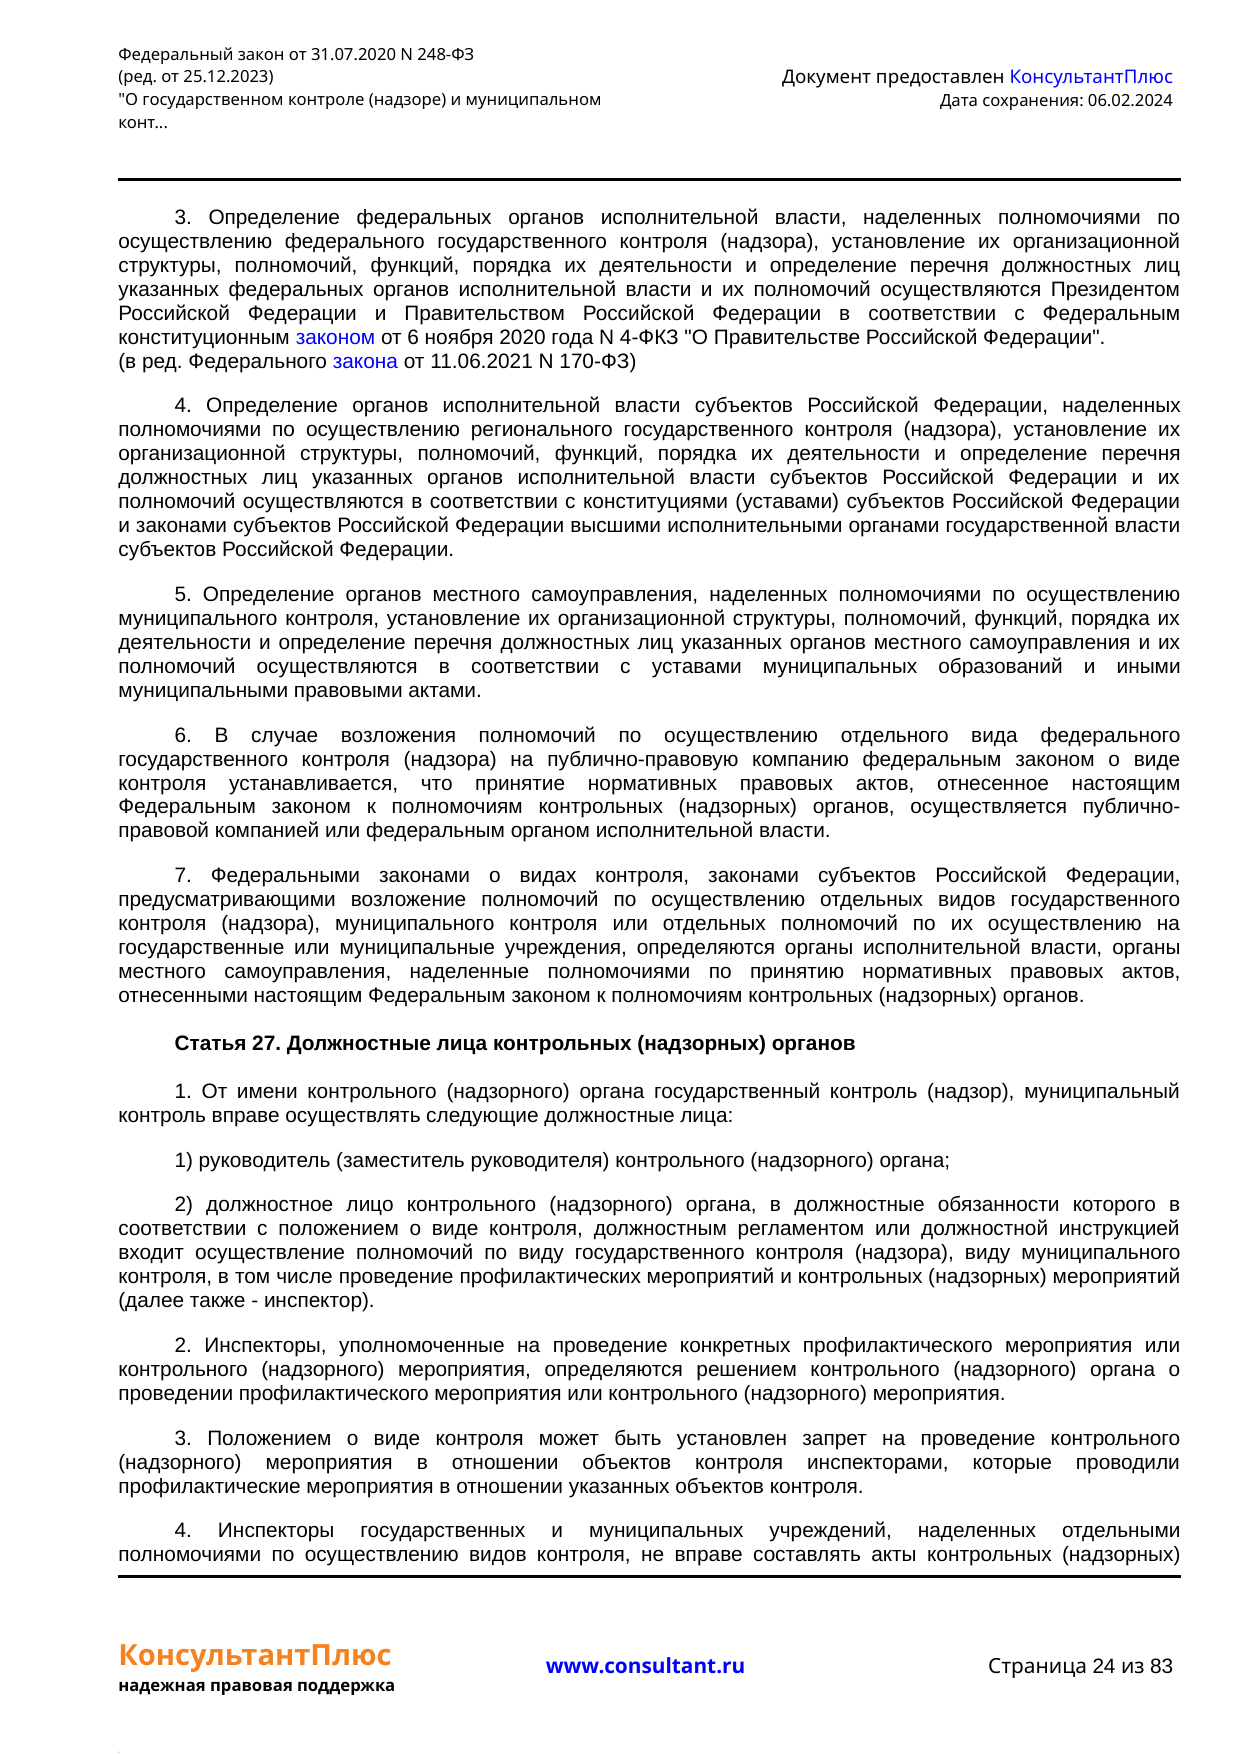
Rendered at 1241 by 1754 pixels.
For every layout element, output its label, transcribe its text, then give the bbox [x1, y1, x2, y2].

text 5. Определение органов местного самоуправления, наделенных полномочиями по осуществлению муниципального контроля, установление их организационной структуры, полномочий, функций, порядка их деятельности и определение перечня должностных лиц указанных органов местного самоуправления и их полномочий осуществляются в соответствии с уставами муниципальных образований и иными муниципальными правовыми актами. [118, 582, 1181, 702]
text 3. Определение федеральных органов исполнительной власти, наделенных полномочиями по осуществлению федерального государственного контроля (надзора), установление их организационной структуры, полномочий, функций, порядка их деятельности и определение перечня должностных лиц указанных федеральных органов исполнительной власти и их полномочий осуществляются Президентом Российской Федерации и Правительством Российской Федерации в соответствии с Федеральным конституционным законом от 6 ноября 2020 года N 4-ФКЗ "О Правительстве Российской Федерации". [118, 205, 1181, 348]
title Статья 27. Должностные лица контрольных (надзорных) органов [118, 1031, 1181, 1055]
text 4. Определение органов исполнительной власти субъектов Российской Федерации, наделенных полномочиями по осуществлению регионального государственного контроля (надзора), установление их организационной структуры, полномочий, функций, порядка их деятельности и определение перечня должностных лиц указанных органов исполнительной власти субъектов Российской Федерации и их полномочий осуществляются в соответствии с конституциями (уставами) субъектов Российской Федерации и законами субъектов Российской Федерации высшими исполнительными органами государственной власти субъектов Российской Федерации. [118, 393, 1181, 561]
text 7. Федеральными законами о видах контроля, законами субъектов Российской Федерации, предусматривающими возложение полномочий по осуществлению отдельных видов государственного контроля (надзора), муниципального контроля или отдельных полномочий по их осуществлению на государственные или муниципальные учреждения, определяются органы исполнительной власти, органы местного самоуправления, наделенные полномочиями по принятию нормативных правовых актов, отнесенными настоящим Федеральным законом к полномочиям контрольных (надзорных) органов. [118, 863, 1181, 1007]
text 3. Положением о виде контроля может быть установлен запрет на проведение контрольного (надзорного) мероприятия в отношении объектов контроля инспекторами, которые проводили профилактические мероприятия в отношении указанных объектов контроля. [118, 1426, 1181, 1497]
text 2. Инспекторы, уполномоченные на проведение конкретных профилактического мероприятия или контрольного (надзорного) мероприятия, определяются решением контрольного (надзорного) органа о проведении профилактического мероприятия или контрольного (надзорного) мероприятия. [118, 1333, 1181, 1405]
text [118, 1518, 1181, 1566]
text 1. От имени контрольного (надзорного) органа государственный контроль (надзор), муниципальный контроль вправе осуществлять следующие должностные лица: [118, 1079, 1181, 1127]
text (в ред. Федерального закона от 11.06.2021 N 170-ФЗ) [118, 348, 1181, 372]
text 6. В случае возложения полномочий по осуществлению отдельного вида федерального государственного контроля (надзора) на публично-правовую компанию федеральным законом о виде контроля устанавливается, что принятие нормативных правовых актов, отнесенное настоящим Федеральным законом к полномочиям контрольных (надзорных) органов, осуществляется публично-правовой компанией или федеральным органом исполнительной власти. [118, 722, 1181, 842]
text 1) руководитель (заместитель руководителя) контрольного (надзорного) органа; [118, 1147, 1181, 1171]
text 2) должностное лицо контрольного (надзорного) органа, в должностные обязанности которого в соответствии с положением о виде контроля, должностным регламентом или должностной инструкцией входит осуществление полномочий по виду государственного контроля (надзора), виду муниципального контроля, в том числе проведение профилактических мероприятий и контрольных (надзорных) мероприятий (далее также - инспектор). [118, 1192, 1181, 1312]
